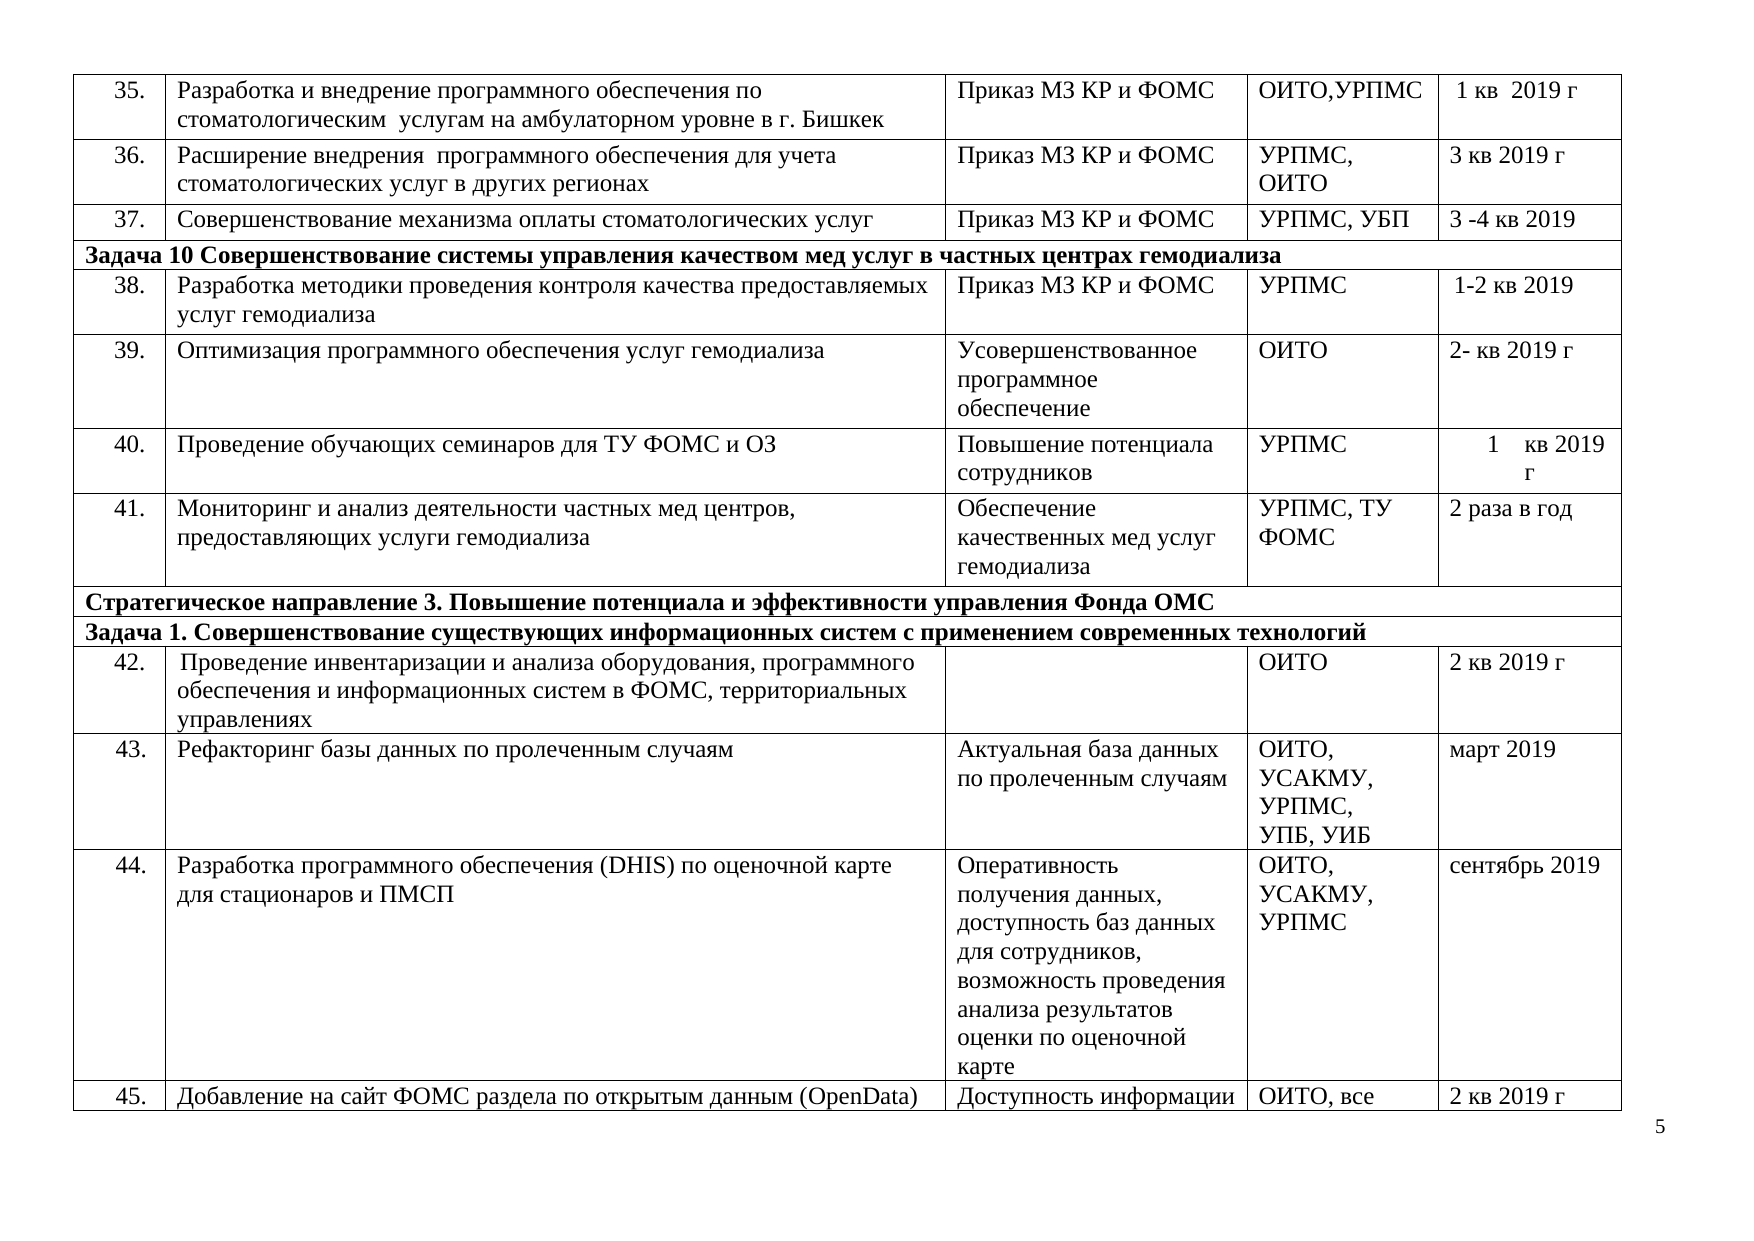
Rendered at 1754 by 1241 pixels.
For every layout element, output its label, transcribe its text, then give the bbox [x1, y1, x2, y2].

table_cell [946, 647, 1247, 733]
table_cell [74, 494, 165, 586]
table_cell Повышение потенциала сотрудников [946, 429, 1247, 492]
table_cell 3 -4 кв 2019 [1439, 205, 1621, 239]
table_cell [74, 1081, 165, 1110]
table_cell [74, 429, 165, 492]
table_cell [74, 647, 165, 733]
table_cell УРПМС [1248, 429, 1438, 492]
table_cell Усовершенствованное программное обеспечение [946, 335, 1247, 428]
table_cell [74, 270, 165, 334]
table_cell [166, 1081, 945, 1110]
table_cell Проведение обучающих семинаров для ТУ ФОМС и ОЗ [166, 429, 945, 492]
table_cell 2 раза в год [1439, 494, 1621, 586]
table_cell Стратегическое направление 3. Повышение потенциала и эффективности управления Фонда ОМС [74, 587, 1621, 616]
table_cell 2 кв 2019 г [1439, 647, 1621, 733]
table_cell [74, 75, 165, 139]
table_cell Мониторинг и анализ деятельности частных мед центров, предоставляющих услуги гемодиализа [166, 494, 945, 586]
table_cell Расширение внедрения программного обеспечения для учета стоматологических услуг в других регионах [166, 140, 945, 203]
table_cell Обеспечение качественных мед услуг гемодиализа [946, 494, 1247, 586]
table_cell Приказ МЗ КР и ФОМС [946, 205, 1247, 239]
table_cell Совершенствование механизма оплаты стоматологических услуг [166, 205, 945, 239]
table_cell УРПМС [1248, 270, 1438, 334]
table_cell 3 кв 2019 г [1439, 140, 1621, 203]
table_cell ОИТО, УСАКМУ, УРПМС, УПБ, УИБ [1248, 734, 1438, 849]
table_cell кв 2019 г [1439, 429, 1621, 492]
table_cell Разработка программного обеспечения (DHIS) по оценочной карте для стационаров и ПМСП [166, 850, 945, 1080]
table_cell [74, 850, 165, 1080]
table_cell март 2019 [1439, 734, 1621, 849]
table_cell Актуальная база данных по пролеченным случаям [946, 734, 1247, 849]
table_cell [74, 140, 165, 203]
table_cell Разработка и внедрение программного обеспечения по стоматологическим услугам на амбулаторном уровне в г. Бишкек [166, 75, 945, 139]
table_cell 2 кв 2019 г [1439, 1081, 1621, 1110]
table_cell Приказ МЗ КР и ФОМС [946, 270, 1247, 334]
table_cell Оптимизация программного обеспечения услуг гемодиализа [166, 335, 945, 428]
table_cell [946, 1081, 1247, 1110]
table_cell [1248, 1081, 1438, 1110]
table_cell 2- кв 2019 г [1439, 335, 1621, 428]
table_cell 1-2 кв 2019 [1439, 270, 1621, 334]
table_cell сентябрь 2019 [1439, 850, 1621, 1080]
table_cell ОИТО [1248, 335, 1438, 428]
table_cell Разработка методики проведения контроля качества предоставляемых услуг гемодиализа [166, 270, 945, 334]
table_cell Приказ МЗ КР и ФОМС [946, 75, 1247, 139]
table_cell 1 кв 2019 г [1439, 75, 1621, 139]
table_cell УРПМС, ОИТО [1248, 140, 1438, 203]
table_cell Проведение инвентаризации и анализа оборудования, программного обеспечения и информационных систем в ФОМС, территориальных управлениях [166, 647, 945, 733]
table_cell [74, 205, 165, 239]
table_cell Задача 10 Совершенствование системы управления качеством мед услуг в частных центрах гемодиализа [74, 241, 1621, 269]
table_cell Задача 1. Совершенствование существующих информационных систем с применением современных технологий [74, 617, 1621, 646]
table_cell Рефакторинг базы данных по пролеченным случаям [166, 734, 945, 849]
table_cell [74, 335, 165, 428]
table_cell ОИТО,УРПМС [1248, 75, 1438, 139]
table_cell Приказ МЗ КР и ФОМС [946, 140, 1247, 203]
table_cell ОИТО, УСАКМУ, УРПМС [1248, 850, 1438, 1080]
table_cell ОИТО [1248, 647, 1438, 733]
table_cell УРПМС, УБП [1248, 205, 1438, 239]
table_cell [74, 734, 165, 849]
table_cell Оперативность получения данных, доступность баз данных для сотрудников, возможность проведения анализа результатов оценки по оценочной карте [946, 850, 1247, 1080]
table_cell УРПМС, ТУ ФОМС [1248, 494, 1438, 586]
